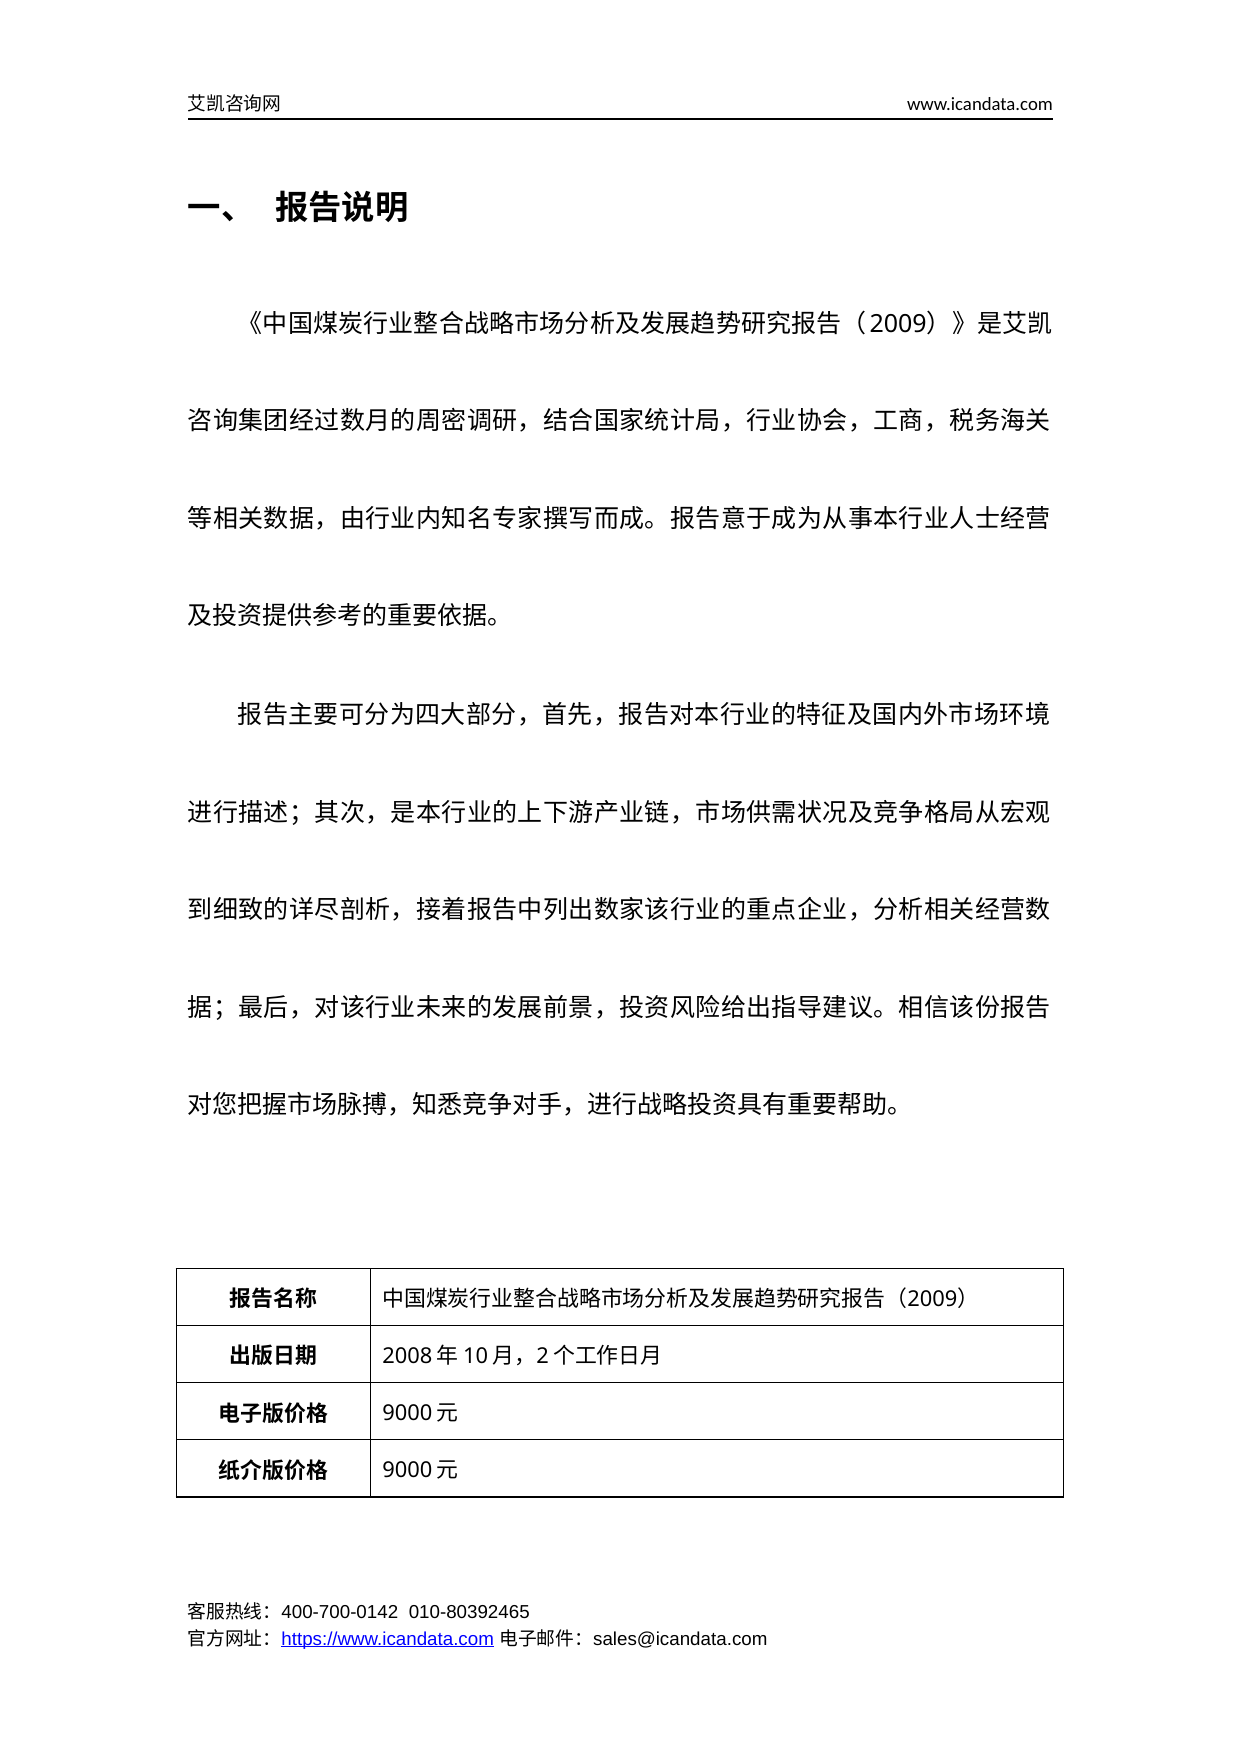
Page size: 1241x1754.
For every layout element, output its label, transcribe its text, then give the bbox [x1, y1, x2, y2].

subtitle 报告说明 [187, 172, 1053, 237]
table_cell 电子版价格 [177, 1383, 370, 1439]
table_cell 纸介版价格 [177, 1440, 370, 1496]
table_header 中国煤炭行业整合战略市场分析及发展趋势研究报告（2009） [371, 1269, 1063, 1325]
text 《中国煤炭行业整合战略市场分析及发展趋势研究报告（2009）》是艾凯咨询集团经过数月的周密调研，结合国家统计局，行业协会，工商，税务海关等相关数据，由行业内知名专家撰写而成。报告意于成为从事本行业人士经营及投资提供参考的重要依据。 [187, 289, 1053, 646]
table_cell 9000元 [371, 1440, 1063, 1496]
text 报告主要可分为四大部分，首先，报告对本行业的特征及国内外市场环境进行描述；其次，是本行业的上下游产业链，市场供需状况及竞争格局从宏观到细致的详尽剖析，接着报告中列出数家该行业的重点企业，分析相关经营数据；最后，对该行业未来的发展前景，投资风险给出指导建议。相信该份报告对您把握市场脉搏，知悉竞争对手，进行战略投资具有重要帮助。 [187, 681, 1053, 1136]
table_header 报告名称 [177, 1269, 370, 1325]
table_cell 2008年10月，2个工作日月 [371, 1326, 1063, 1382]
table_cell 出版日期 [177, 1326, 370, 1382]
table_cell 9000元 [371, 1383, 1063, 1439]
